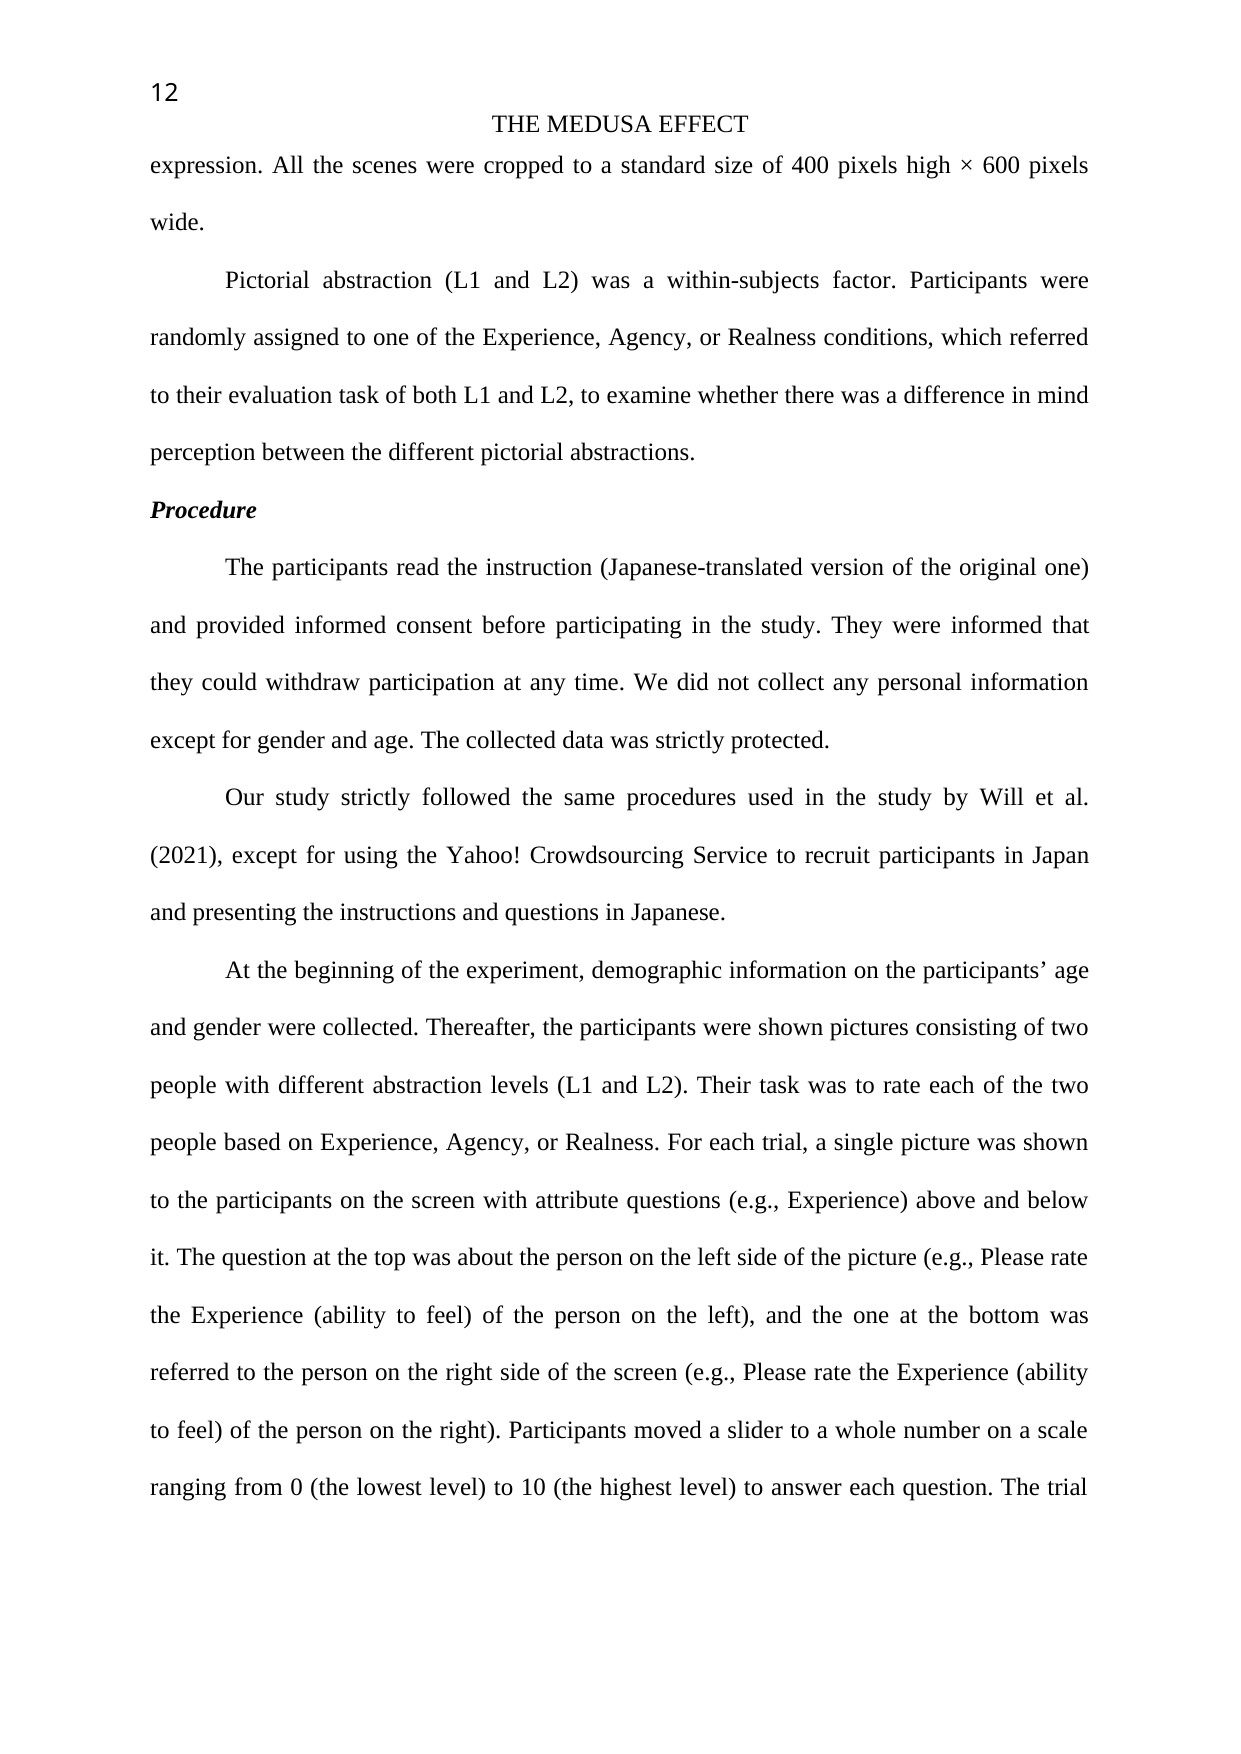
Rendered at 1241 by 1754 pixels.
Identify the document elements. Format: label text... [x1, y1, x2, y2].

text Pictorial abstraction (L1 and L2) was a within-subjects factor. Participants were randomly assigned to one of the Experience, Agency, or Realness conditions, which referred to their evaluation task of both L1 and L2, to examine whether there was a difference in mind perception between the different pictorial abstractions. [150, 265, 1090, 466]
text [150, 150, 1090, 236]
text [150, 955, 1090, 1501]
text Our study strictly followed the same procedures used in the study by Will et al. (2021), except for using the Yahoo! Crowdsourcing Service to recruit participants in Japan and presenting the instructions and questions in Japanese. [150, 782, 1090, 926]
text The participants read the instruction (Japanese-translated version of the original one) and provided informed consent before participating in the study. They were informed that they could withdraw participation at any time. We did not collect any personal information except for gender and age. The collected data was strictly protected. [150, 552, 1090, 754]
text Procedure [150, 495, 1090, 524]
